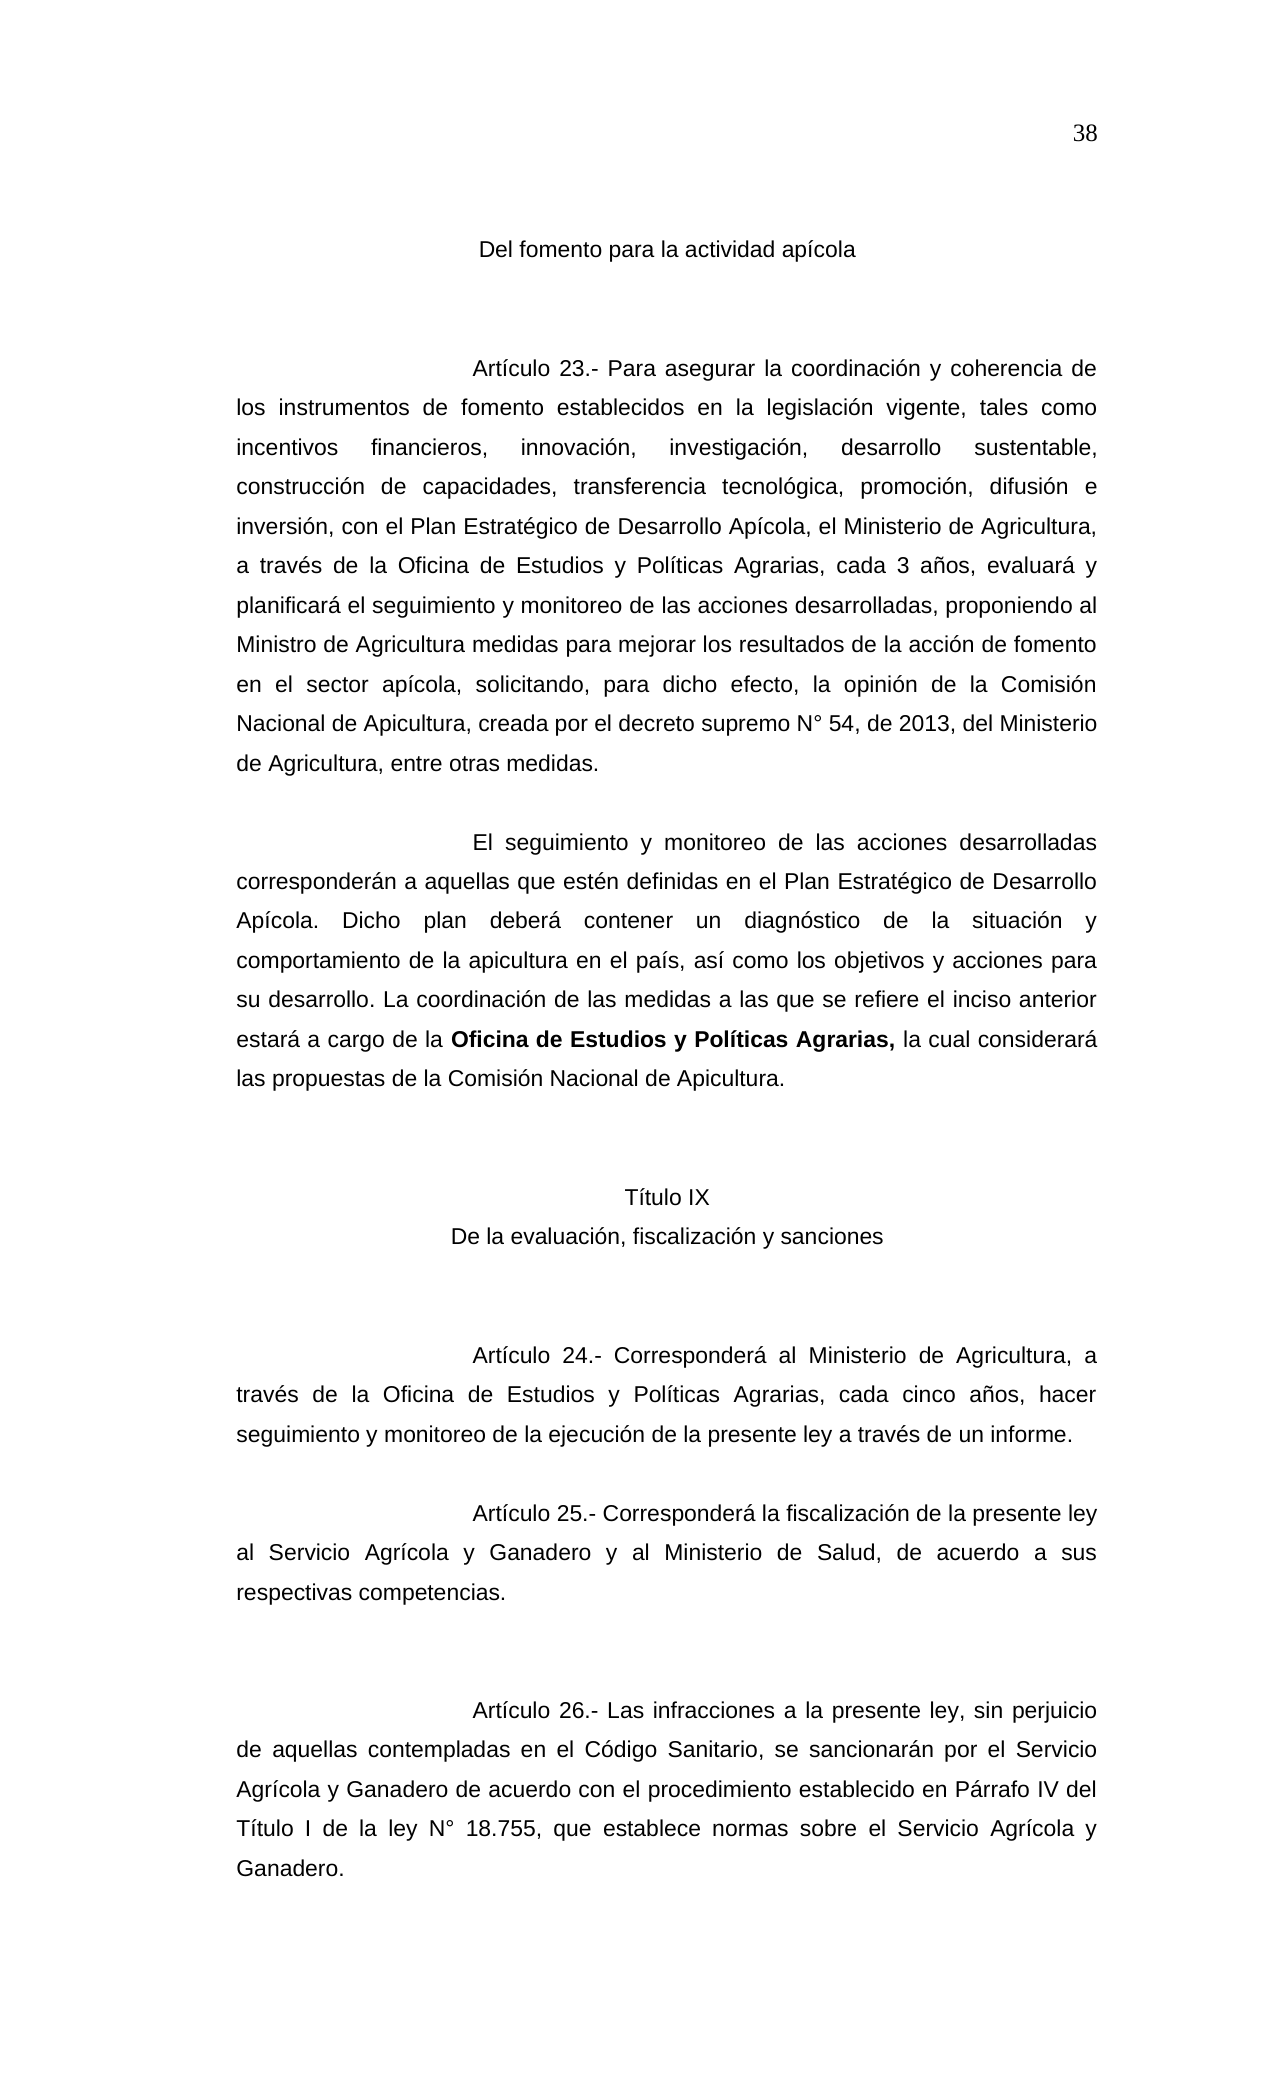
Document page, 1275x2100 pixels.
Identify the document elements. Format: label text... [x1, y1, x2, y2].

text De la evaluación, fiscalización y sanciones [236, 1223, 1098, 1249]
text Artículo 24.- Corresponderá al Ministerio de Agricultura, a través de la Oficina de Estudios y Políticas Agrarias, cada cinco años, hacer seguimiento y monitoreo de la ejecución de la presente ley a través de un informe. [236, 1342, 1098, 1447]
text Título IX [236, 1184, 1098, 1210]
text Del fomento para la actividad apícola [236, 236, 1098, 263]
text Artículo 23.- Para asegurar la coordinación y coherencia de los instrumentos de fomento establecidos en la legislación vigente, tales como incentivos financieros, innovación, investigación, desarrollo sustentable, construcción de capacidades, transferencia tecnológica, promoción, difusión e inversión, con el Plan Estratégico de Desarrollo Apícola, el Ministerio de Agricultura, a través de la Oficina de Estudios y Políticas Agrarias, cada 3 años, evaluará y planificará el seguimiento y monitoreo de las acciones desarrolladas, proponiendo al Ministro de Agricultura medidas para mejorar los resultados de la acción de fomento en el sector apícola, solicitando, para dicho efecto, la opinión de la Comisión Nacional de Apicultura, creada por el decreto supremo N° 54, de 2013, del Ministerio de Agricultura, entre otras medidas. [236, 355, 1098, 776]
text Artículo 26.- Las infracciones a la presente ley, sin perjuicio de aquellas contempladas en el Código Sanitario, se sancionarán por el Servicio Agrícola y Ganadero de acuerdo con el procedimiento establecido en Párrafo IV del Título I de la ley N° 18.755, que establece normas sobre el Servicio Agrícola y Ganadero. [236, 1697, 1098, 1881]
text Artículo 25.- Corresponderá la fiscalización de la presente ley al Servicio Agrícola y Ganadero y al Ministerio de Salud, de acuerdo a sus respectivas competencias. [236, 1499, 1098, 1605]
text El seguimiento y monitoreo de las acciones desarrolladas corresponderán a aquellas que estén definidas en el Plan Estratégico de Desarrollo Apícola. Dicho plan deberá contener un diagnóstico de la situación y comportamiento de la apicultura en el país, así como los objetivos y acciones para su desarrollo. La coordinación de las medidas a las que se refiere el inciso anterior estará a cargo de la Oficina de Estudios y Políticas Agrarias, la cual considerará las propuestas de la Comisión Nacional de Apicultura. [236, 828, 1098, 1092]
